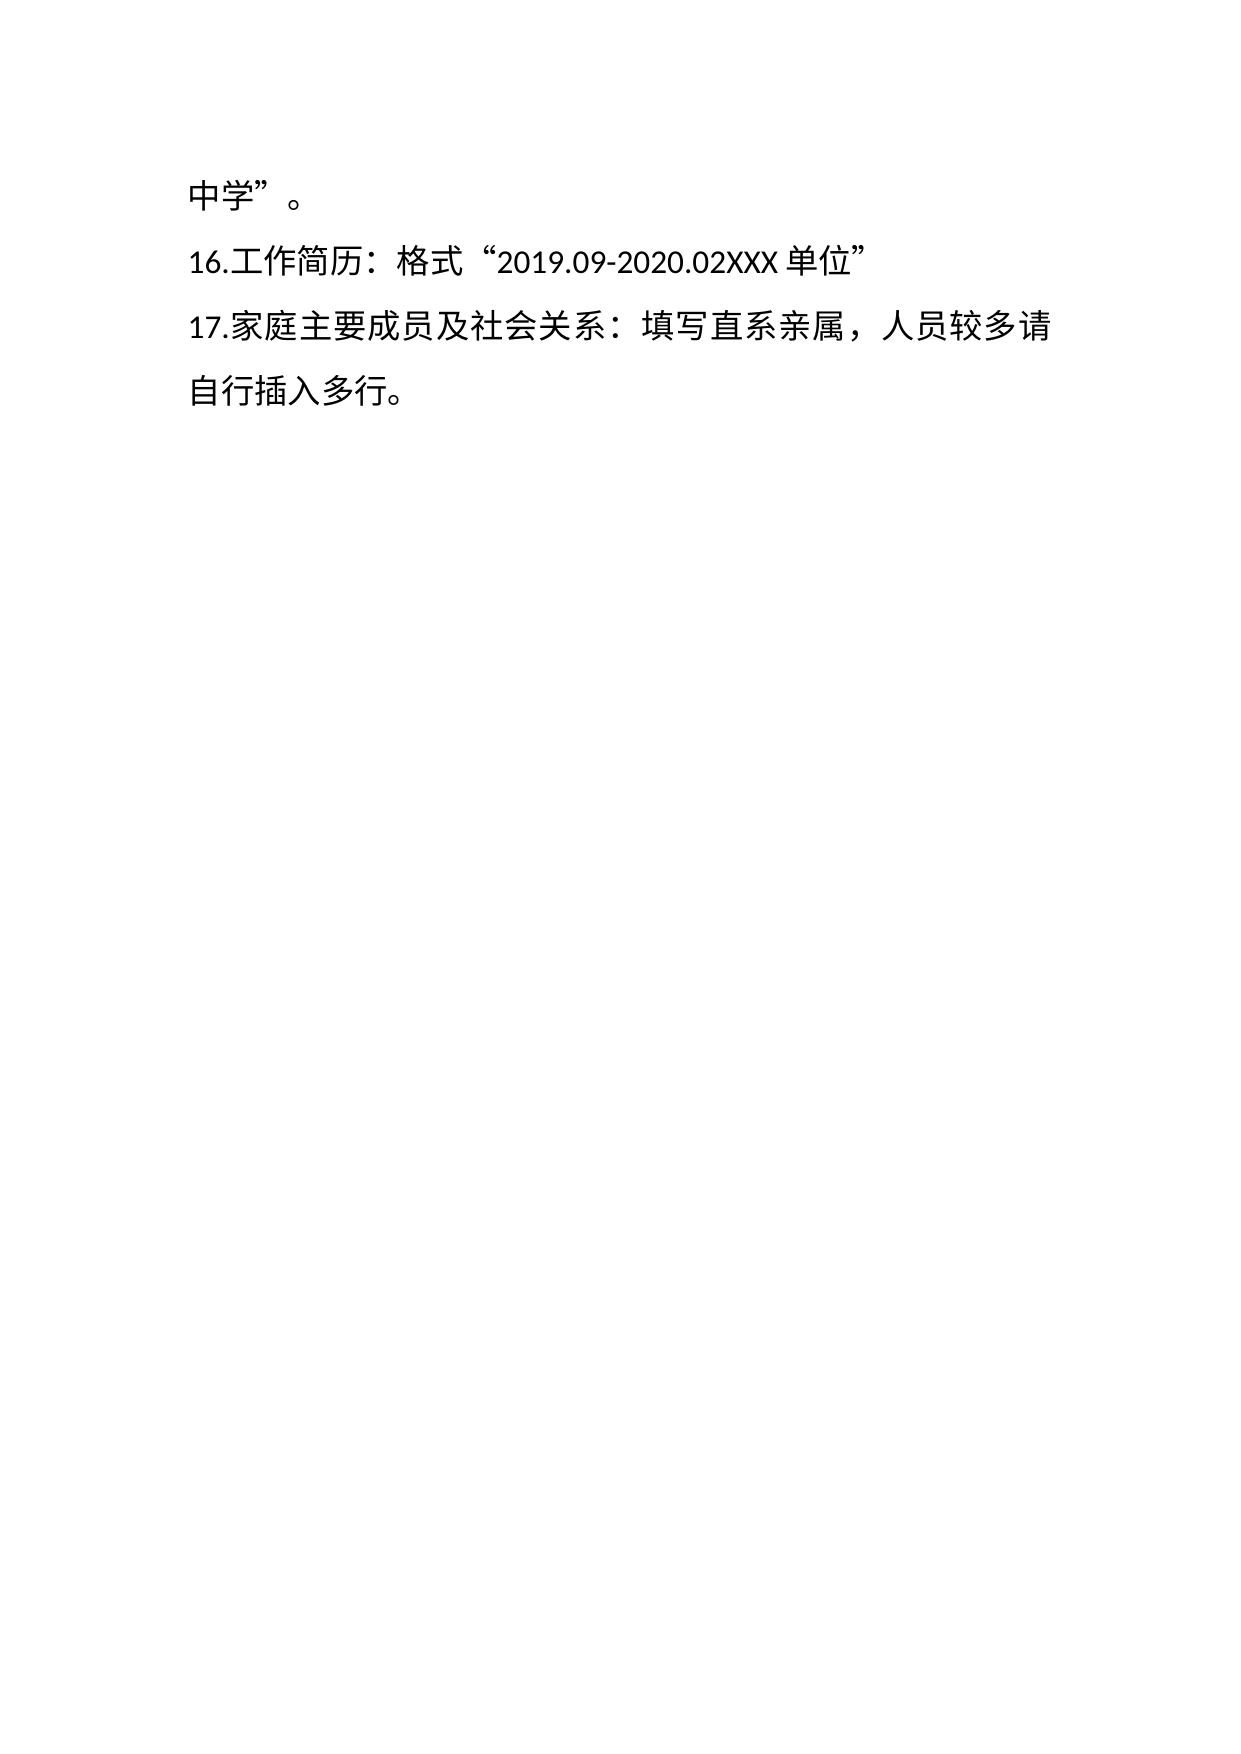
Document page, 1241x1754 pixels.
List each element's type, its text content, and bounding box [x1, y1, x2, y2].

text 16.工作简历：格式“2019.09-2020.02XXX单位” [187, 227, 1053, 292]
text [187, 162, 1053, 227]
text 17.家庭主要成员及社会关系：填写直系亲属，人员较多请自行插入多行。 [187, 292, 1053, 422]
